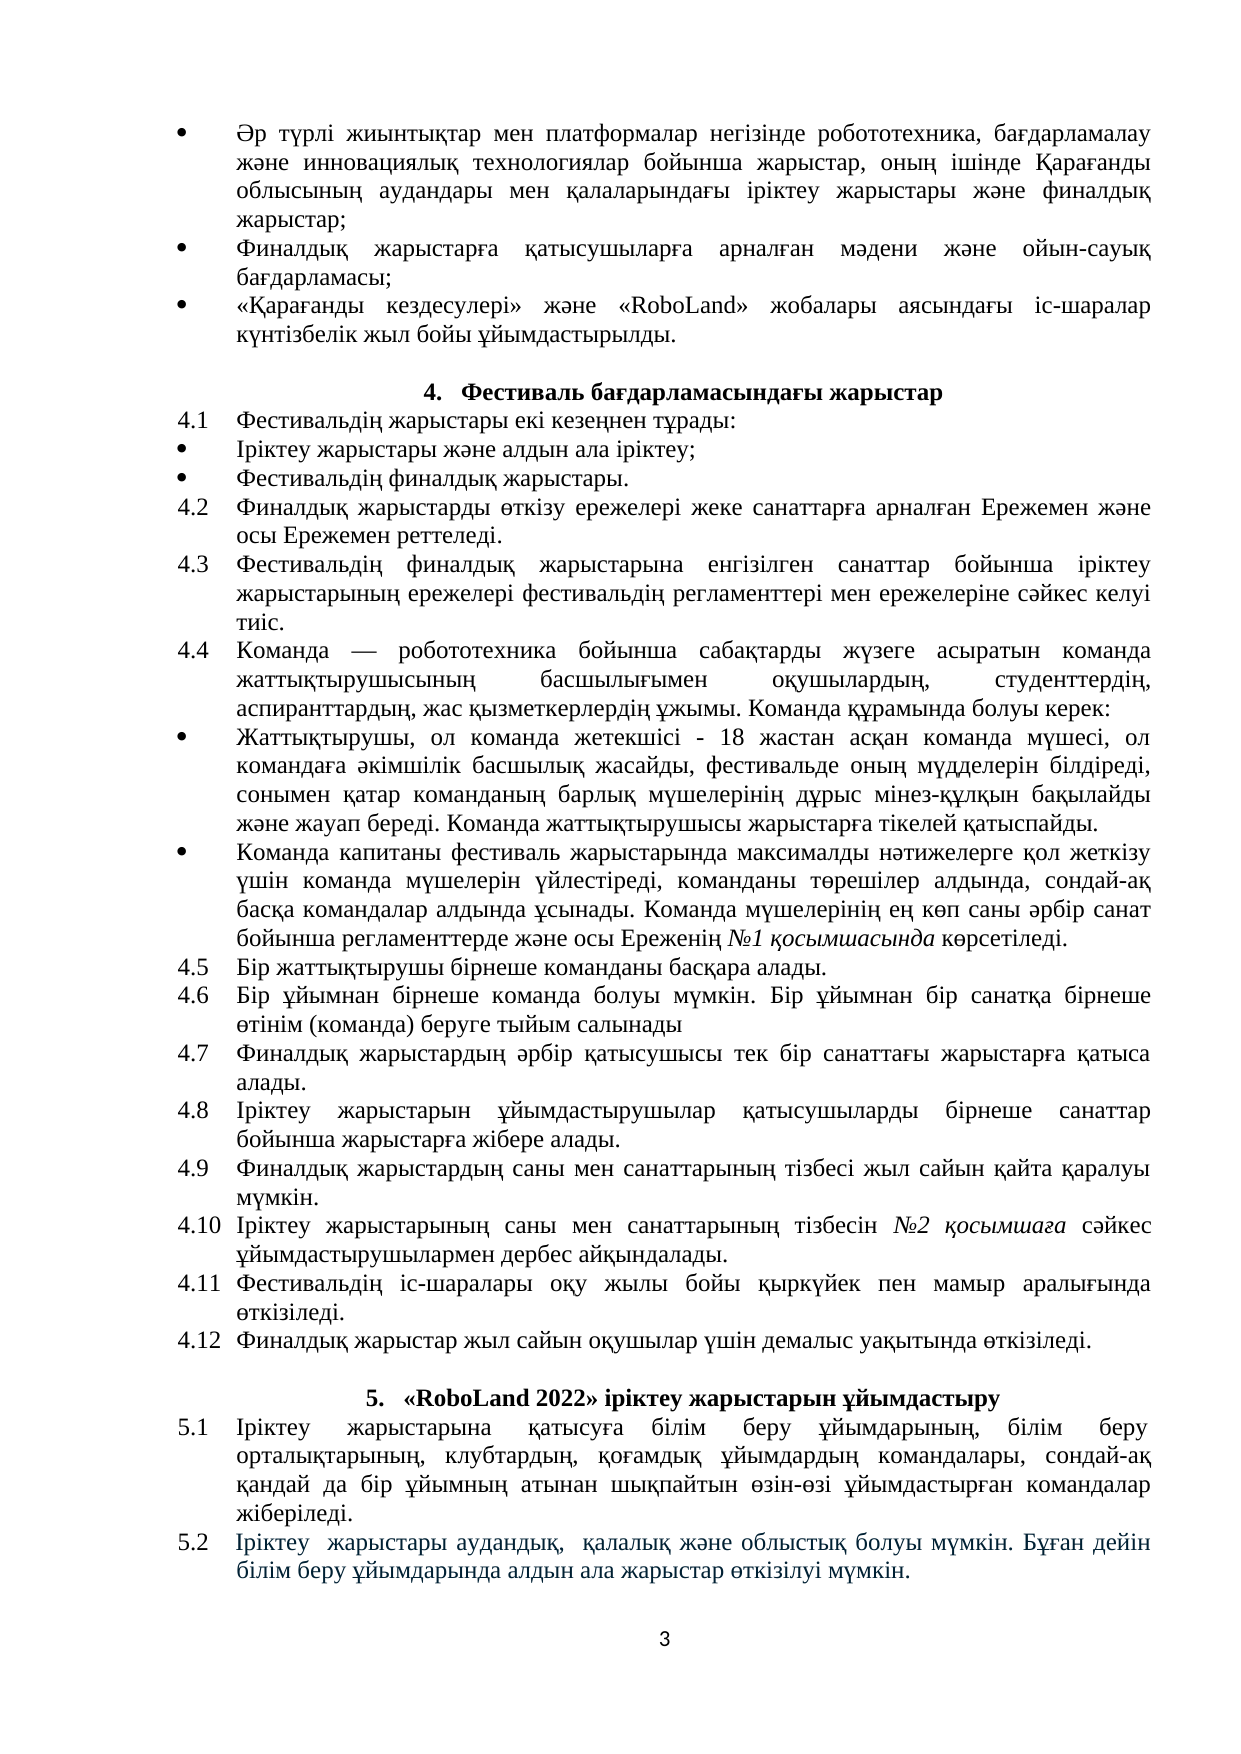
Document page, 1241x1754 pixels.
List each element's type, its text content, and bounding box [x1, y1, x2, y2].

list Финалдық жарыстардың саны мен санаттарының тізбесі жыл сайын қайта қаралуы мүмкін. [177, 1153, 1152, 1211]
list Іріктеу жарыстарын ұйымдастырушылар қатысушыларды бірнеше санаттар бойынша жарыстарға жібере алады. [177, 1096, 1152, 1153]
list «RoboLand 2022» іріктеу жарыстарын ұйымдастыру [215, 1383, 1152, 1412]
list Бір жаттықтырушы бірнеше команданы басқара алады. [177, 952, 1152, 981]
list Команда — робототехника бойынша сабақтарды жүзеге асыратын команда жаттықтырушысының басшылығымен оқушылардың, студенттердің, аспиранттардың, жас қызметкерлердің ұжымы. Команда құрамында болуы керек: [177, 636, 1152, 722]
list Фестивальдің финалдық жарыстарына енгізілген санаттар бойынша іріктеу жарыстарының ережелері фестивальдің регламенттері мен ережелеріне сәйкес келуі тиіс. [177, 549, 1152, 636]
list Финалдық жарыстар жыл сайын оқушылар үшін демалыс уақытында өткізіледі. [177, 1326, 1152, 1354]
list Бір ұйымнан бірнеше команда болуы мүмкін. Бір ұйымнан бір санатқа бірнеше өтінім (команда) беруге тыйым салынады [177, 981, 1152, 1038]
list Фестивальдің финалдық жарыстары. [177, 463, 1152, 492]
text 5.1 Іріктеу жарыстарына қатысуға білім беру ұйымдарының, білім беру орталықтарының, клубтардың, қоғамдық ұйымдардың командалары, сондай-ақ қандай да бір ұйымның атынан шықпайтын өзін-өзі ұйымдастырған командалар жіберіледі. [177, 1412, 1152, 1527]
list Фестивальдің іс-шаралары оқу жылы бойы қыркүйек пен мамыр аралығында өткізіледі. [177, 1268, 1152, 1326]
list Жаттықтырушы, ол команда жетекшісі - 18 жастан асқан команда мүшесі, ол командаға әкімшілік басшылық жасайды, фестивальде оның мүдделерін білдіреді, сонымен қатар команданың барлық мүшелерінің дұрыс мінез-құлқын бақылайды және жауап береді. Команда жаттықтырушысы жарыстарға тікелей қатыспайды. [177, 722, 1152, 837]
list Финалдық жарыстардың әрбір қатысушысы тек бір санаттағы жарыстарға қатыса алады. [177, 1038, 1152, 1096]
list Әр түрлі жиынтықтар мен платформалар негізінде робототехника, бағдарламалау және инновациялық технологиялар бойынша жарыстар, оның ішінде Қарағанды облысының аудандары мен қалаларындағы іріктеу жарыстары және финалдық жарыстар; [177, 118, 1152, 233]
list Фестиваль бағдарламасындағы жарыстар [215, 377, 1152, 406]
list Финалдық жарыстарды өткізу ережелері жеке санаттарға арналған Ережемен және осы Ережемен реттеледі. [177, 492, 1152, 549]
list Финалдық жарыстарға қатысушыларға арналған мәдени және ойын-сауық бағдарламасы; [177, 233, 1152, 291]
list Команда капитаны фестиваль жарыстарында максималды нәтижелерге қол жеткізу үшін команда мүшелерін үйлестіреді, команданы төрешілер алдында, сондай-ақ басқа командалар алдында ұсынады. Команда мүшелерінің ең көп саны әрбір санат бойынша регламенттерде және осы Ереженің №1 қосымшасында көрсетіледі. [177, 837, 1152, 952]
list «Қарағанды ​​кездесулері» және «RoboLand» жобалары аясындағы іс-шаралар күнтізбелік жыл бойы ұйымдастырылды. [177, 291, 1152, 348]
text 5.2 Іріктеу жарыстары аудандық, қалалық және облыстық болуы мүмкін. Бұған дейін білім беру ұйымдарында алдын ала жарыстар өткізілуі мүмкін. [177, 1527, 1152, 1584]
list Фестивальдің жарыстары екі кезеңнен тұрады: [177, 406, 1152, 434]
list Іріктеу жарыстарының саны мен санаттарының тізбесін №2 қосымшаға сәйкес ұйымдастырушылармен дербес айқындалады. [177, 1211, 1152, 1268]
list Іріктеу жарыстары және алдын ала іріктеу; [177, 434, 1152, 463]
